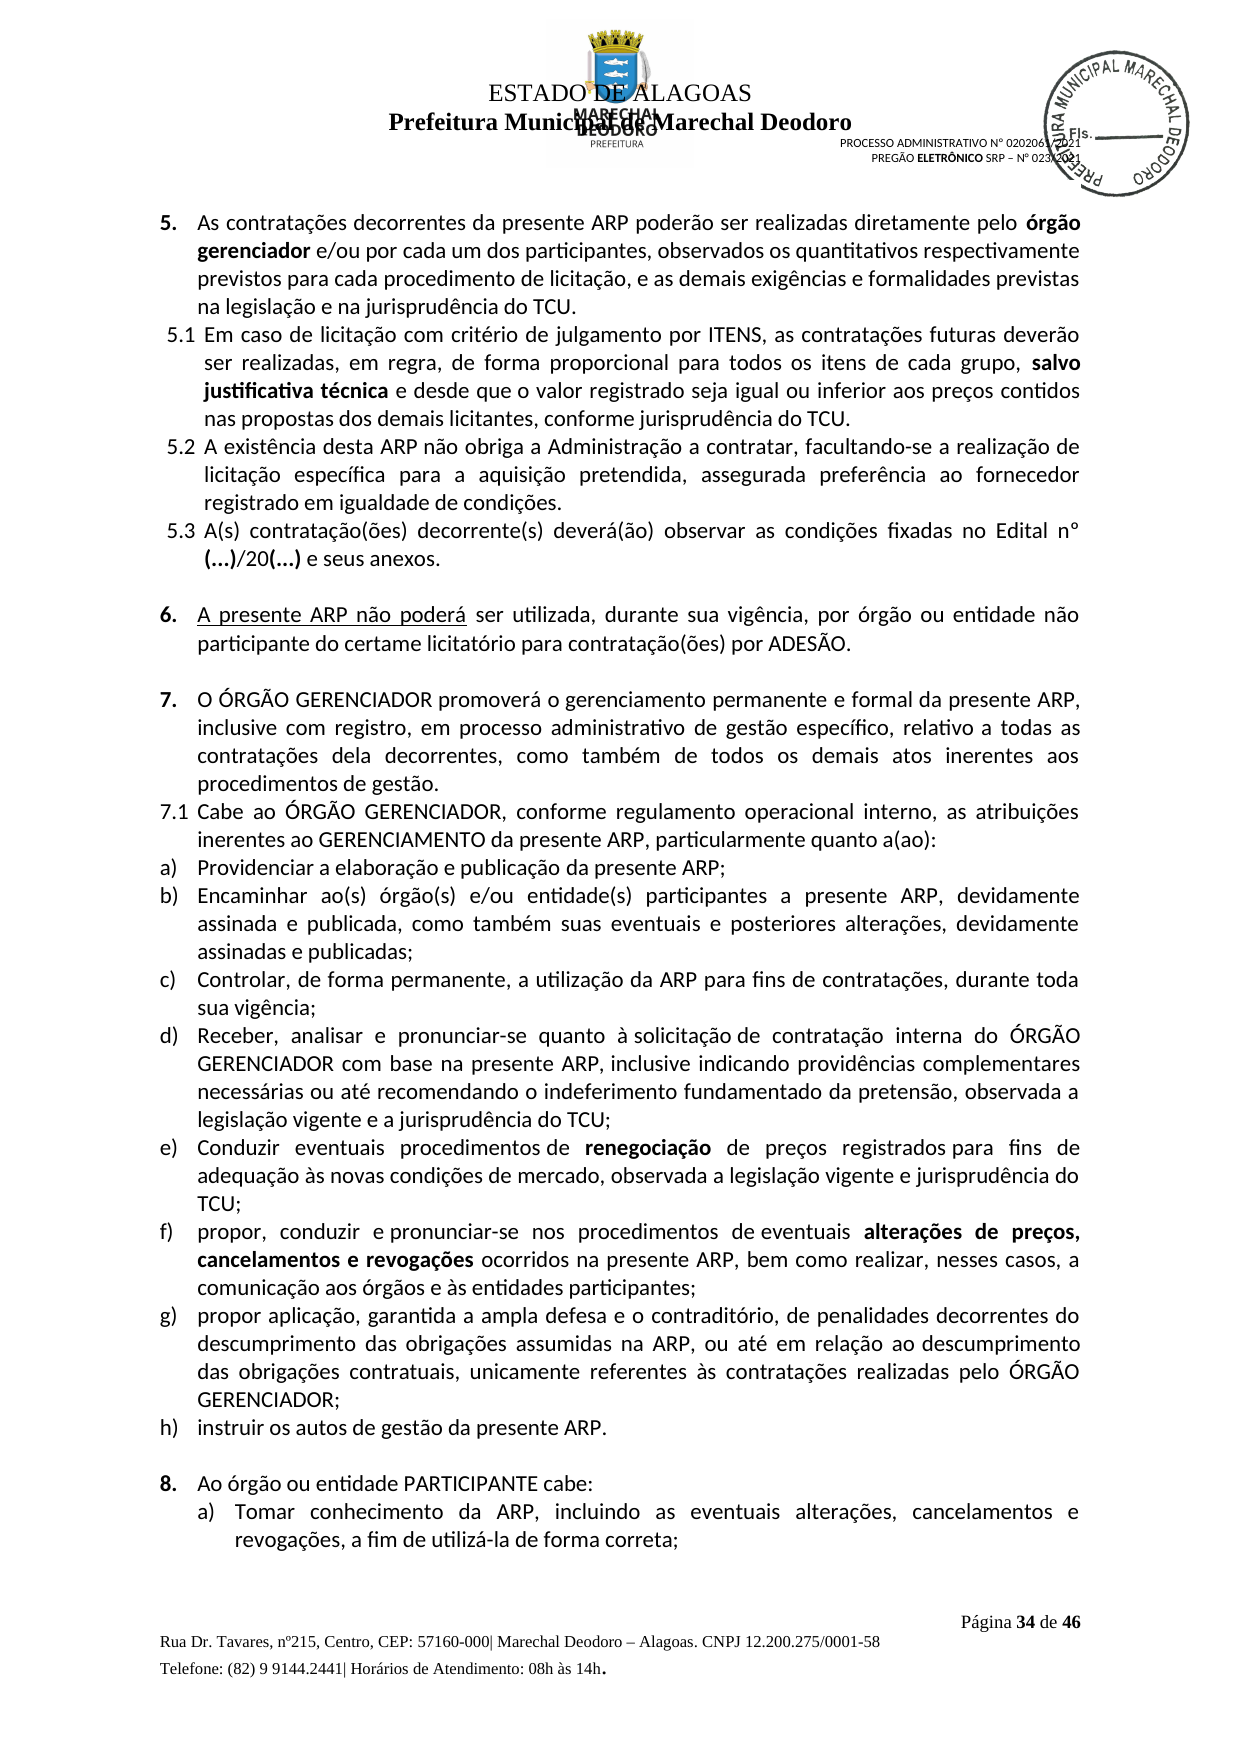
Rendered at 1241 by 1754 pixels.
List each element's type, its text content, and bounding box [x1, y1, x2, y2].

list Controlar, de forma permanente, a utilização da ARP para fins de contratações, durante toda sua vigência; [159, 965, 1081, 1021]
list Encaminhar ao(s) órgão(s) e/ou entidade(s) participantes a presente ARP, devidamente assinada e publicada, como também suas eventuais e posteriores alterações, devidamente assinadas e publicadas; [159, 881, 1081, 965]
list propor, conduzir e pronunciar-se nos procedimentos de eventuais alterações de preços, cancelamentos e revogações ocorridos na presente ARP, bem como realizar, nesses casos, a comunicação aos órgãos e às entidades participantes; [159, 1217, 1081, 1301]
picture [546, 19, 695, 168]
list A presente ARP não poderá ser utilizada, durante sua vigência, por órgão ou entidade não participante do certame licitatório para contratação(ões) por ADESÃO. [159, 601, 1081, 657]
list Tomar conhecimento da ARP, incluindo as eventuais alterações, cancelamentos e revogações, a fim de utilizá-la de forma correta; [197, 1497, 1081, 1553]
picture [1040, 48, 1192, 199]
list A existência desta ARP não obriga a Administração a contratar, facultando-se a realização de licitação específica para a aquisição pretendida, assegurada preferência ao fornecedor registrado em igualdade de condições. [166, 432, 1081, 517]
list Em caso de licitação com critério de julgamento por ITENS, as contratações futuras deverão ser realizadas, em regra, de forma proporcional para todos os itens de cada grupo, salvo justificativa técnica e desde que o valor registrado seja igual ou inferior aos preços contidos nas propostas dos demais licitantes, conforme jurisprudência do TCU. [166, 320, 1081, 432]
list O ÓRGÃO GERENCIADOR promoverá o gerenciamento permanente e formal da presente ARP, inclusive com registro, em processo administrativo de gestão específico, relativo a todas as contratações dela decorrentes, como também de todos os demais atos inerentes aos procedimentos de gestão. [159, 685, 1081, 797]
list A(s) contratação(ões) decorrente(s) deverá(ão) observar as condições fixadas no Edital nº (...)/20(...) e seus anexos. [166, 517, 1081, 573]
list Cabe ao ÓRGÃO GERENCIADOR, conforme regulamento operacional interno, as atribuições inerentes ao GERENCIAMENTO da presente ARP, particularmente quanto a(ao): [159, 797, 1081, 853]
list Ao órgão ou entidade PARTICIPANTE cabe: [159, 1469, 1081, 1497]
list Conduzir eventuais procedimentos de renegociação de preços registrados para fins de adequação às novas condições de mercado, observada a legislação vigente e jurisprudência do TCU; [159, 1133, 1081, 1217]
list instruir os autos de gestão da presente ARP. [159, 1413, 1081, 1441]
list Providenciar a elaboração e publicação da presente ARP; [159, 853, 1081, 881]
list propor aplicação, garantida a ampla defesa e o contraditório, de penalidades decorrentes do descumprimento das obrigações assumidas na ARP, ou até em relação ao descumprimento das obrigações contratuais, unicamente referentes às contratações realizadas pelo ÓRGÃO GERENCIADOR; [159, 1301, 1081, 1413]
list As contratações decorrentes da presente ARP poderão ser realizadas diretamente pelo órgão gerenciador e/ou por cada um dos participantes, observados os quantitativos respectivamente previstos para cada procedimento de licitação, e as demais exigências e formalidades previstas na legislação e na jurisprudência do TCU. [159, 208, 1081, 320]
list Receber, analisar e pronunciar-se quanto à solicitação de contratação interna do ÓRGÃO GERENCIADOR com base na presente ARP, inclusive indicando providências complementares necessárias ou até recomendando o indeferimento fundamentado da pretensão, observada a legislação vigente e a jurisprudência do TCU; [159, 1021, 1081, 1133]
